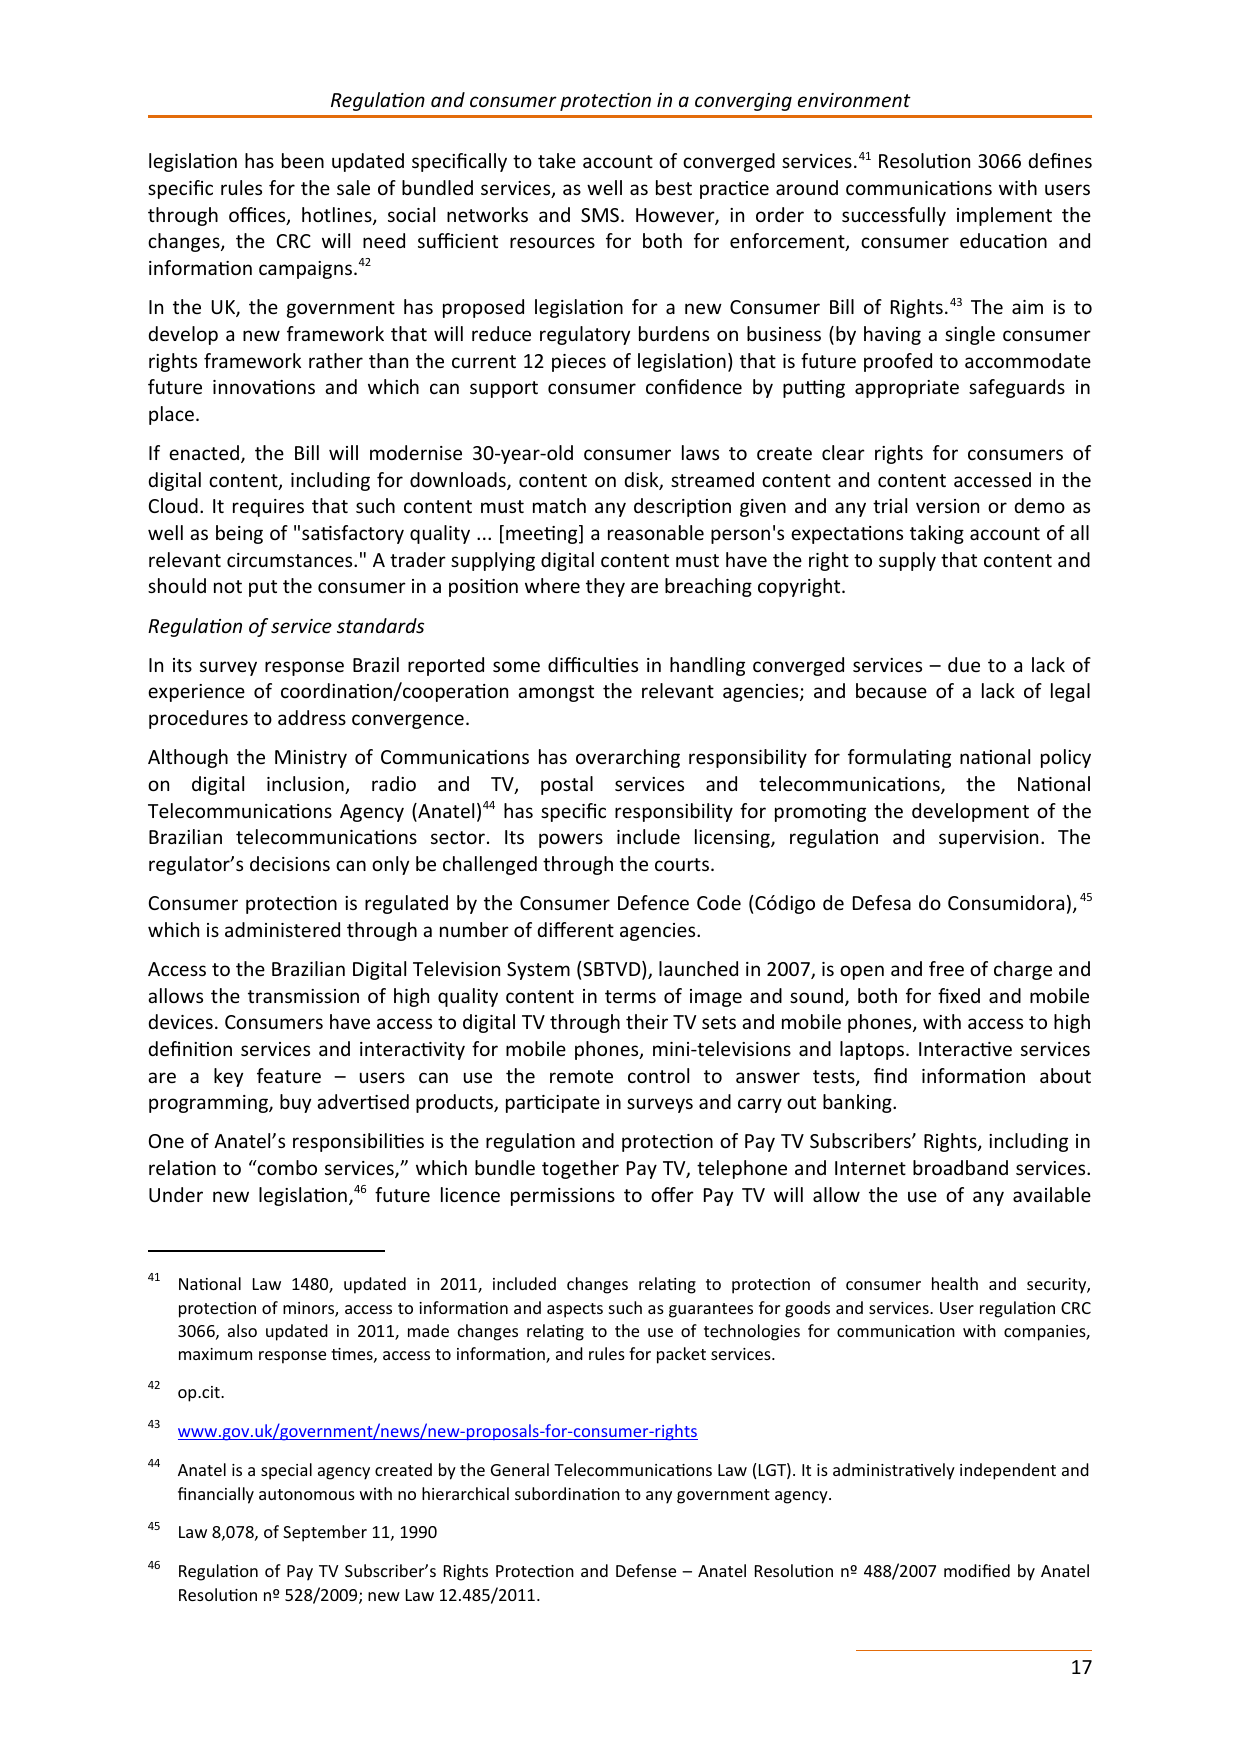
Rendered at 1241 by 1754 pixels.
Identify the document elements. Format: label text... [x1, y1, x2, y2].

text Consumer protection is regulated by the Consumer Defence Code (Código de Defesa do Consumidora), which is administered through a number of different agencies. [148, 889, 1092, 943]
text In the UK, the government has proposed legislation for a new Consumer Bill of Rights. The aim is to develop a new framework that will reduce regulatory burdens on business (by having a single consumer rights framework rather than the current 12 pieces of legislation) that is future proofed to accommodate future innovations and which can support consumer confidence by putting appropriate safeguards in place. [148, 293, 1092, 427]
text In its survey response Brazil reported some difficulties in handling converged services – due to a lack of experience of coordination/cooperation amongst the relevant agencies; and because of a lack of legal procedures to address convergence. [148, 651, 1092, 731]
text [148, 148, 1092, 281]
text One of Anatel’s responsibilities is the regulation and protection of Pay TV Subscribers’ Rights, including in relation to “combo services,” which bundle together Pay TV, telephone and Internet broadband services. Under new legislation, future licence permissions to offer Pay TV will allow the use of any available technology to provide the service. This will unify the Brazilian Pay TV rules. Anatel expects Brazil’s pay-TV sector to grow to 35 million subscribers by 2018 as a result. [148, 1128, 1092, 1208]
text Although the Ministry of Communications has overarching responsibility for formulating national policy on digital inclusion, radio and TV, postal services and telecommunications, the National Telecommunications Agency (Anatel) has specific responsibility for promoting the development of the Brazilian telecommunications sector. Its powers include licensing, regulation and supervision. The regulator’s decisions can only be challenged through the courts. [148, 743, 1092, 877]
text If enacted, the Bill will modernise 30-year-old consumer laws to create clear rights for consumers of digital content, including for downloads, content on disk, streamed content and content accessed in the Cloud. It requires that such content must match any description given and any trial version or demo as well as being of "satisfactory quality ... [meeting] a reasonable person's expectations taking account of all relevant circumstances." A trader supplying digital content must have the right to supply that content and should not put the consumer in a position where they are breaching copyright. [148, 439, 1092, 599]
text Regulation of service standards [148, 612, 1092, 638]
text Access to the Brazilian Digital Television System (SBTVD), launched in 2007, is open and free of charge and allows the transmission of high quality content in terms of image and sound, both for fixed and mobile devices. Consumers have access to digital TV through their TV sets and mobile phones, with access to high definition services and interactivity for mobile phones, mini-televisions and laptops. Interactive services are a key feature – users can use the remote control to answer tests, find information about programming, buy advertised products, participate in surveys and carry out banking. [148, 955, 1092, 1115]
